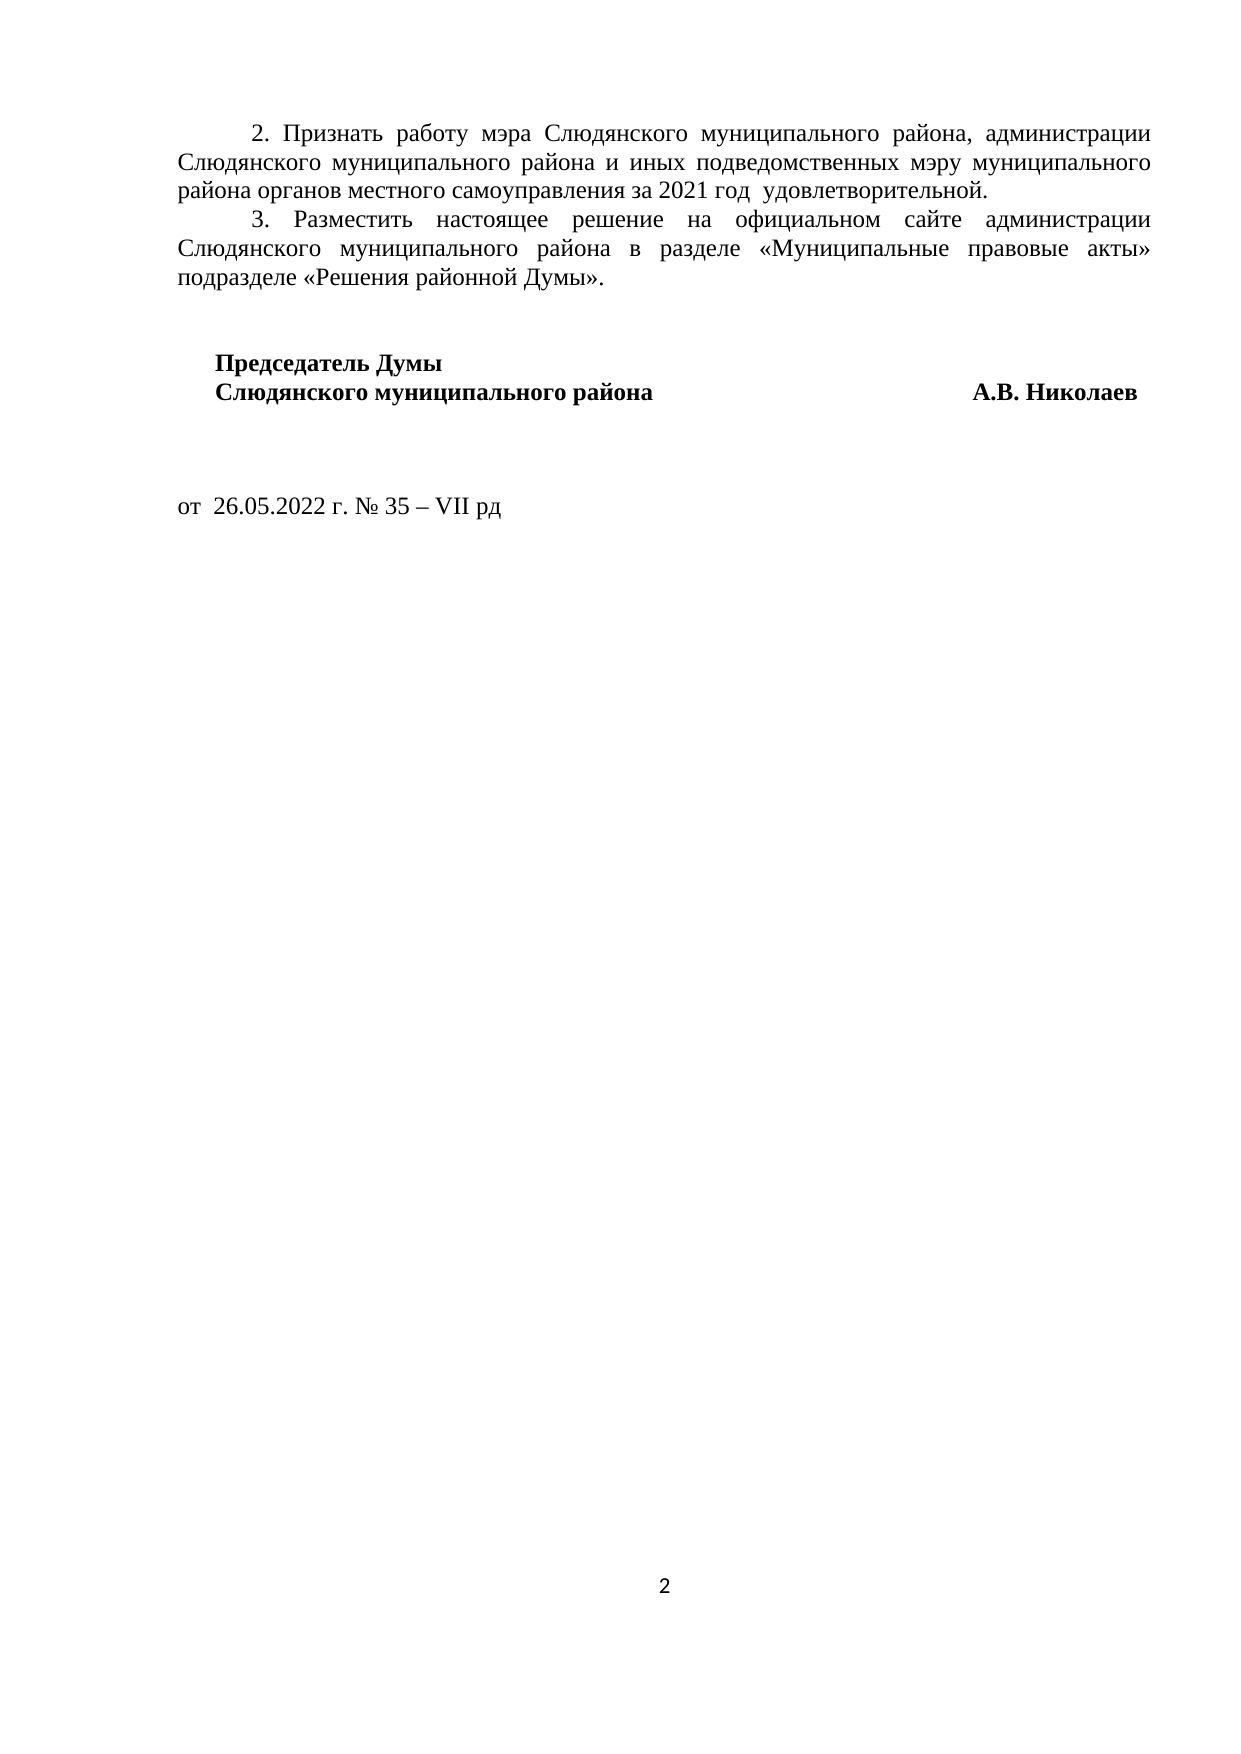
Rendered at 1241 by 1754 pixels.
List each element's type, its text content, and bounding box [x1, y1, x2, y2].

text Слюдянского муниципального района А.В. Николаев [215, 377, 1152, 406]
text от 26.05.2022 г. № 35 – VII рд [177, 491, 1152, 520]
text 2. Признать работу мэра Слюдянского муниципального района, администрации Слюдянского муниципального района и иных подведомственных мэру муниципального района органов местного самоуправления за 2021 год удовлетворительной. [177, 118, 1152, 204]
text 3. Разместить настоящее решение на официальном сайте администрации Слюдянского муниципального района в разделе «Муниципальные правовые акты» подразделе «Решения районной Думы». [177, 204, 1152, 291]
text Председатель Думы [215, 348, 1152, 377]
